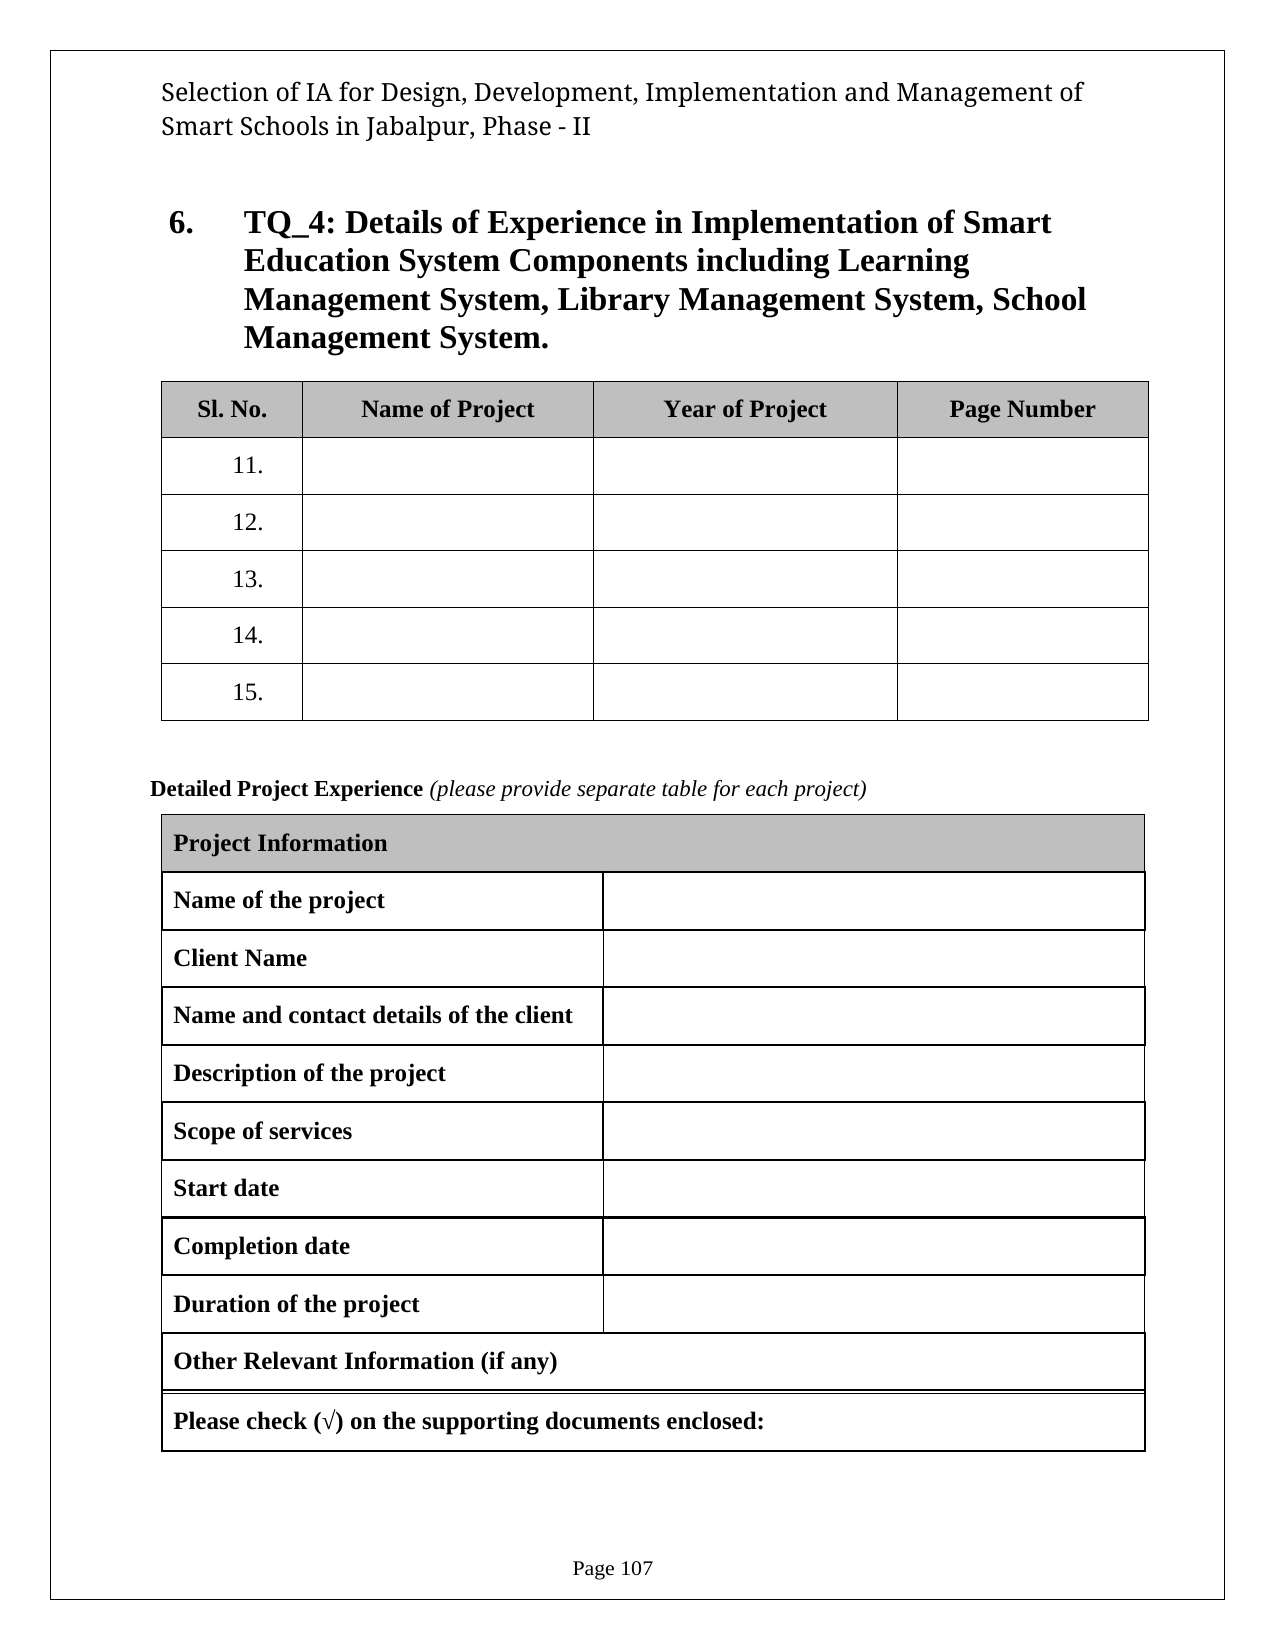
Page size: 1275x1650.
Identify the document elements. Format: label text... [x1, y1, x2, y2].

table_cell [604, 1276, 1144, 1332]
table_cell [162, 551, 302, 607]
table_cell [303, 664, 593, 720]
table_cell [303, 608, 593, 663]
subtitle TQ_4: Details of Experience in Implementation of Smart Education System Components including Learning Management System, Library Management System, School Management System. [169, 202, 1153, 356]
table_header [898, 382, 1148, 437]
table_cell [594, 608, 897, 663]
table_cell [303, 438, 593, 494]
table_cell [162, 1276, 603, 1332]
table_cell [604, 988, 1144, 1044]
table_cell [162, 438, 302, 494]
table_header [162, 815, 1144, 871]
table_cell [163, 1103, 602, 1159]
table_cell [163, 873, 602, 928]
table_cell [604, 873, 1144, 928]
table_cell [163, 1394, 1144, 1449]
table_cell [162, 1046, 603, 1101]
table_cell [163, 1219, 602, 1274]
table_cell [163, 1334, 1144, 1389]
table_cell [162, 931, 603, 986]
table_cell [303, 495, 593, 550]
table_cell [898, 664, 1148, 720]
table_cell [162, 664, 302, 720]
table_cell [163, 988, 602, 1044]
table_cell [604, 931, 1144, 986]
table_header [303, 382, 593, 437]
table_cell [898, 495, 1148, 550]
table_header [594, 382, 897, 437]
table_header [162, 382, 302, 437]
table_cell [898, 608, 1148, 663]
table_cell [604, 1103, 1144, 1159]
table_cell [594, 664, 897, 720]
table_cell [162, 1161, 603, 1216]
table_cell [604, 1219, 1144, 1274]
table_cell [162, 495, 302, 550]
text Detailed Project Experience (please provide separate table for each project) [150, 775, 1153, 801]
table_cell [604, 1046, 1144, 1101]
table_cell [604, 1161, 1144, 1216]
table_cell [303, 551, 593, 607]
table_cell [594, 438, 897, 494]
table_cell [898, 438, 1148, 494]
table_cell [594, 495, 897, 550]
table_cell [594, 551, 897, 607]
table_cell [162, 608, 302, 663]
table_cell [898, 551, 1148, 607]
